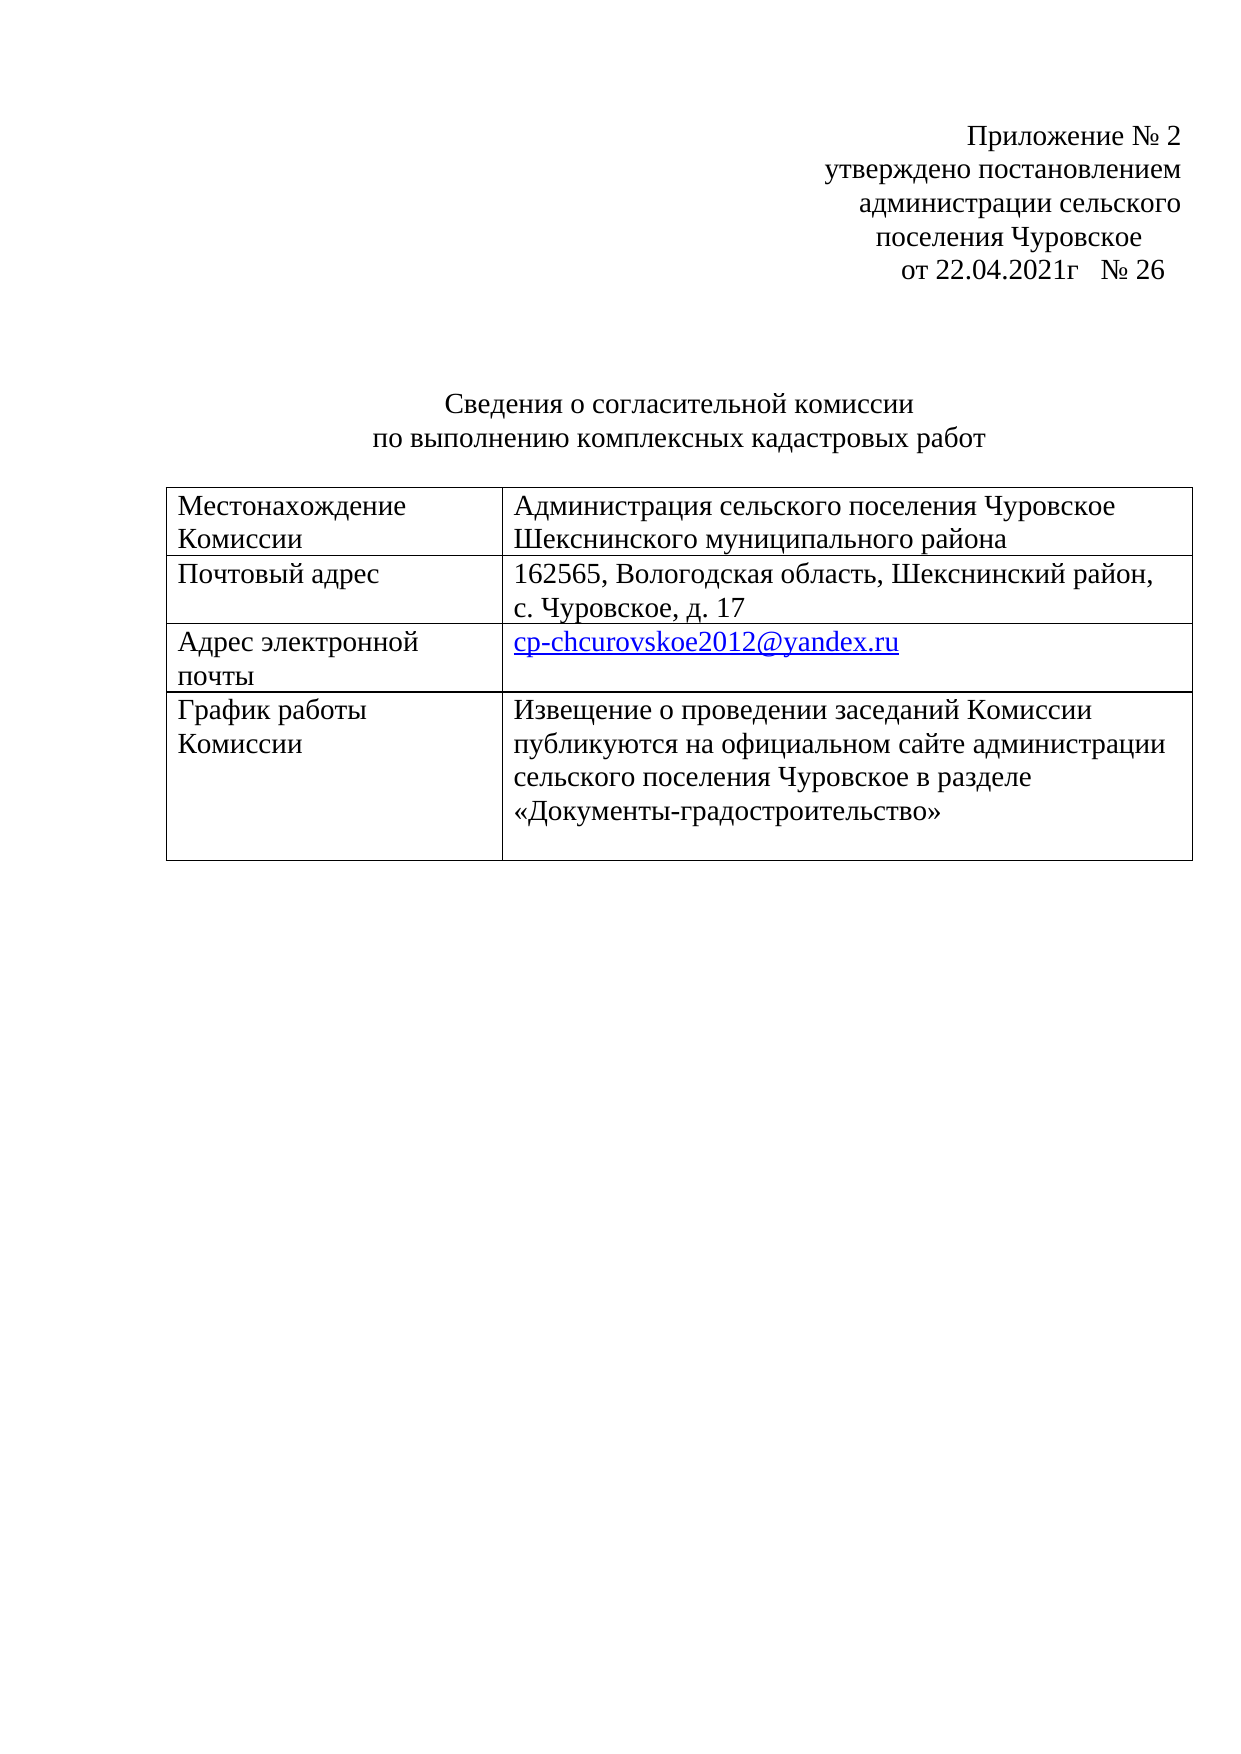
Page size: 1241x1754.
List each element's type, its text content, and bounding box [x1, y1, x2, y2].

table_cell Извещение о проведении заседаний Комиссии публикуются на официальном сайте администрации сельского поселения Чуровское в разделе «Документы-градостроительство» [503, 693, 1192, 860]
text Приложение № 2 [177, 118, 1181, 152]
table_cell cp-chcurovskoe2012@yandex.ru [503, 624, 1192, 691]
table_header Администрация сельского поселения Чуровское Шекснинского муниципального района [503, 488, 1192, 555]
text Сведения о согласительной комиссии [177, 386, 1181, 420]
text поселения Чуровское [177, 219, 1181, 252]
table_cell График работы Комиссии [167, 693, 502, 860]
text утверждено постановлением [177, 152, 1181, 185]
table_header Местонахождение Комиссии [167, 488, 502, 555]
table_cell Почтовый адрес [167, 556, 502, 623]
text администрации сельского [177, 185, 1181, 219]
table_cell Адрес электронной почты [167, 624, 502, 691]
text от 22.04.2021г № 26 [177, 252, 1181, 286]
table_cell 162565, Вологодская область, Шекснинский район, с. Чуровское, д. 17 [503, 556, 1192, 623]
text по выполнению комплексных кадастровых работ [177, 420, 1181, 453]
